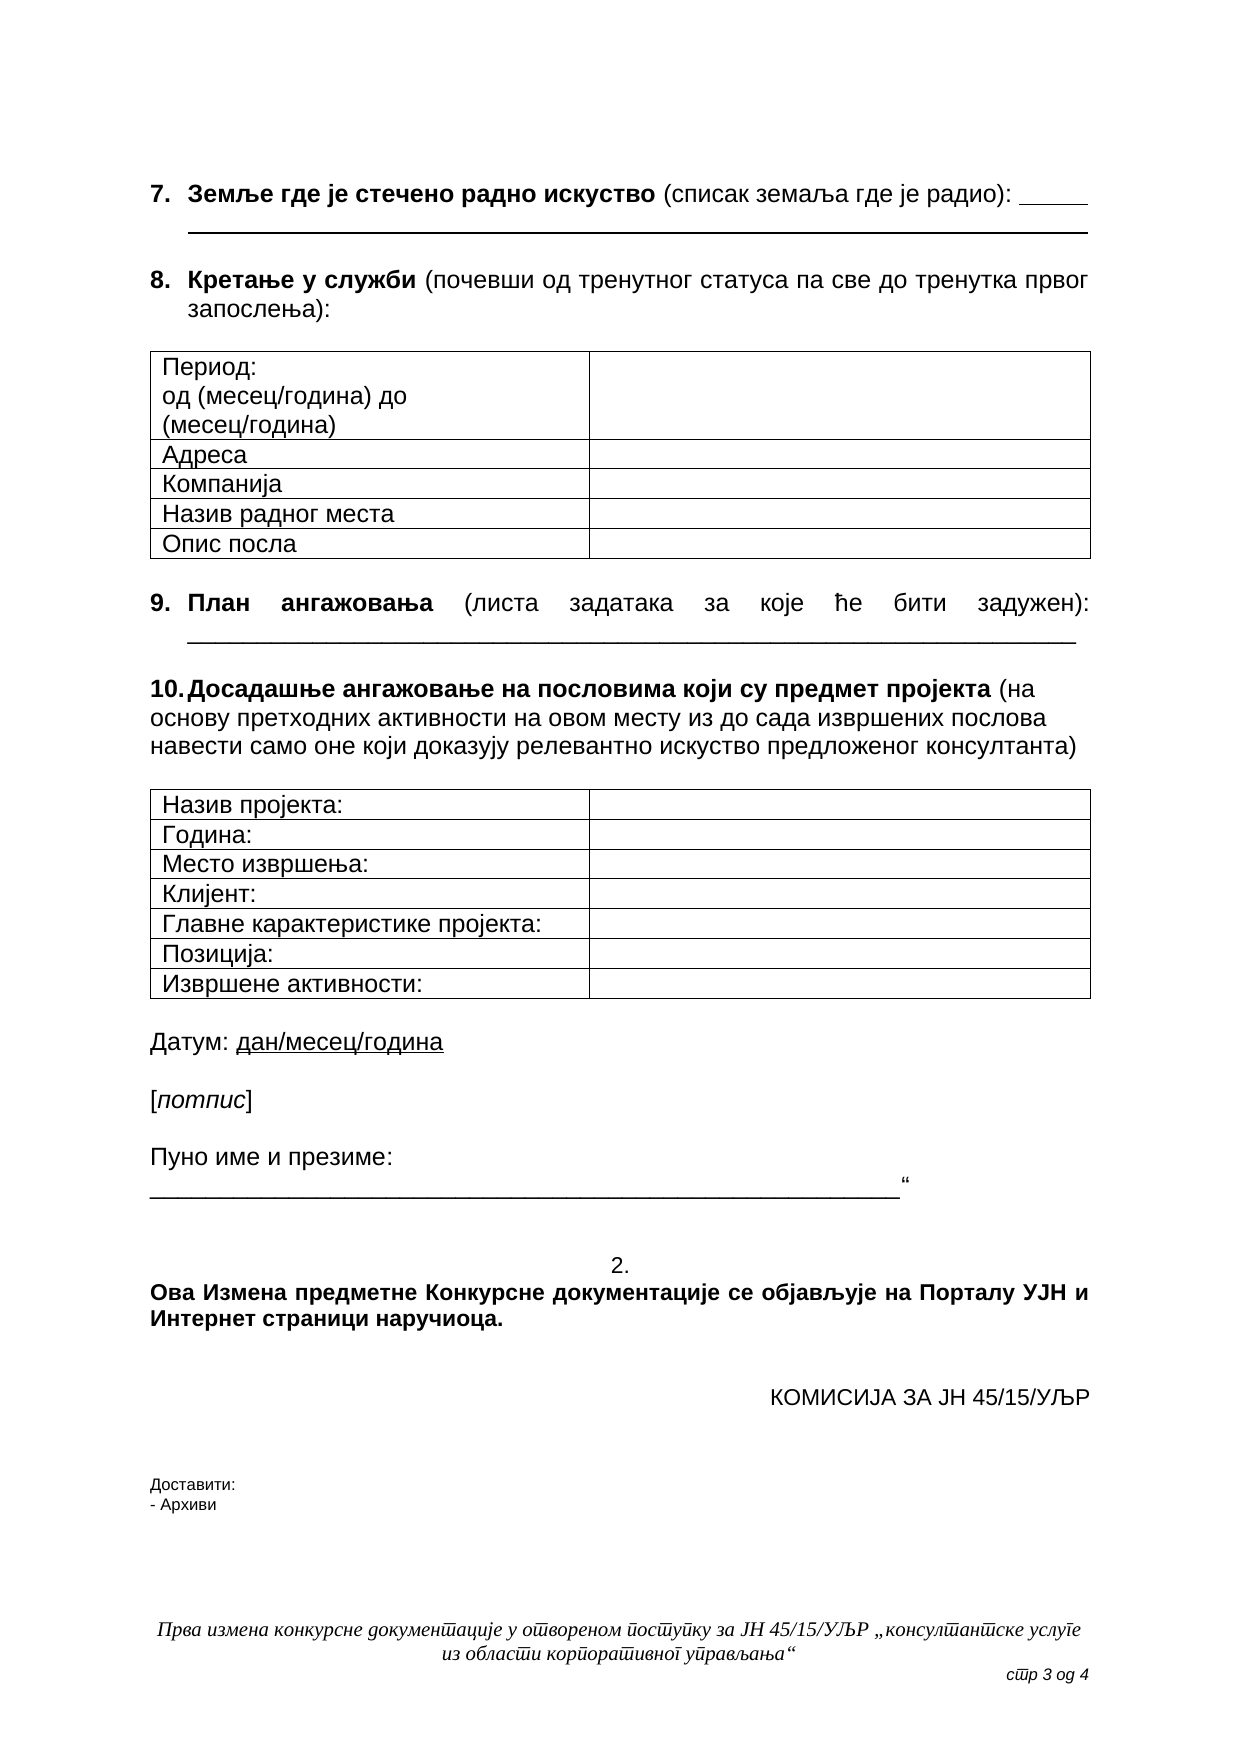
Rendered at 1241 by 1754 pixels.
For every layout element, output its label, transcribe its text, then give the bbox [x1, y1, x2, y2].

table_cell Назив радног места [151, 499, 589, 528]
table_cell Место извршења: [151, 850, 589, 878]
text 2. [150, 1252, 1090, 1279]
table_cell [590, 469, 1090, 498]
table_cell [590, 529, 1090, 558]
table_cell [590, 909, 1090, 938]
table_cell Клијент: [151, 879, 589, 908]
table_cell [590, 969, 1090, 997]
text 10. Досадашње ангажовање на пословима који су предмет пројекта (на основу претходних активности на овом месту из до сада извршених послова навести само оне који доказују релевантно искуство предложеног консултанта) [150, 674, 1090, 760]
table_cell [590, 879, 1090, 908]
text Ова Измена предметне Конкурсне документације се објављује на Порталу УЈН и Интернет страници наручиоца. [150, 1279, 1090, 1331]
table_cell Компанија [151, 469, 589, 498]
text Пуно име и презиме: ______________________________________________________“ [150, 1142, 1090, 1200]
text - Архиви [150, 1494, 1090, 1513]
table_header Период: од (месец/година) до (месец/година) [151, 352, 589, 438]
table_cell Опис посла [151, 529, 589, 558]
text КОМИСИЈА ЗА ЈН 45/15/УЉР [150, 1384, 1090, 1411]
text Доставити: [150, 1475, 1090, 1494]
table_header [590, 790, 1090, 818]
table_cell Главне карактеристике пројекта: [151, 909, 589, 938]
text Датум: дан/месец/година [150, 1027, 1090, 1056]
table_cell [590, 820, 1090, 848]
table_header Назив пројекта: [151, 790, 589, 818]
table_cell Година: [151, 820, 589, 848]
text 7. Земље где је стечено радно искуство (списак земаља где је радио): [150, 179, 1090, 207]
table_cell [590, 939, 1090, 968]
table_cell Извршене активности: [151, 969, 589, 997]
table_cell Позиција: [151, 939, 589, 968]
table_cell [590, 499, 1090, 528]
table_header [590, 352, 1090, 438]
text 8. Кретање у служби (почевши од тренутног статуса па све до тренутка првог запослења): [150, 265, 1090, 322]
text 9. План ангажовања (листа задатака за које ће бити задужен): ________________________________________________________________ [150, 587, 1090, 645]
table_cell [590, 850, 1090, 878]
text [потпис] [150, 1085, 1090, 1113]
table_cell Адреса [151, 440, 589, 468]
table_cell [590, 440, 1090, 468]
